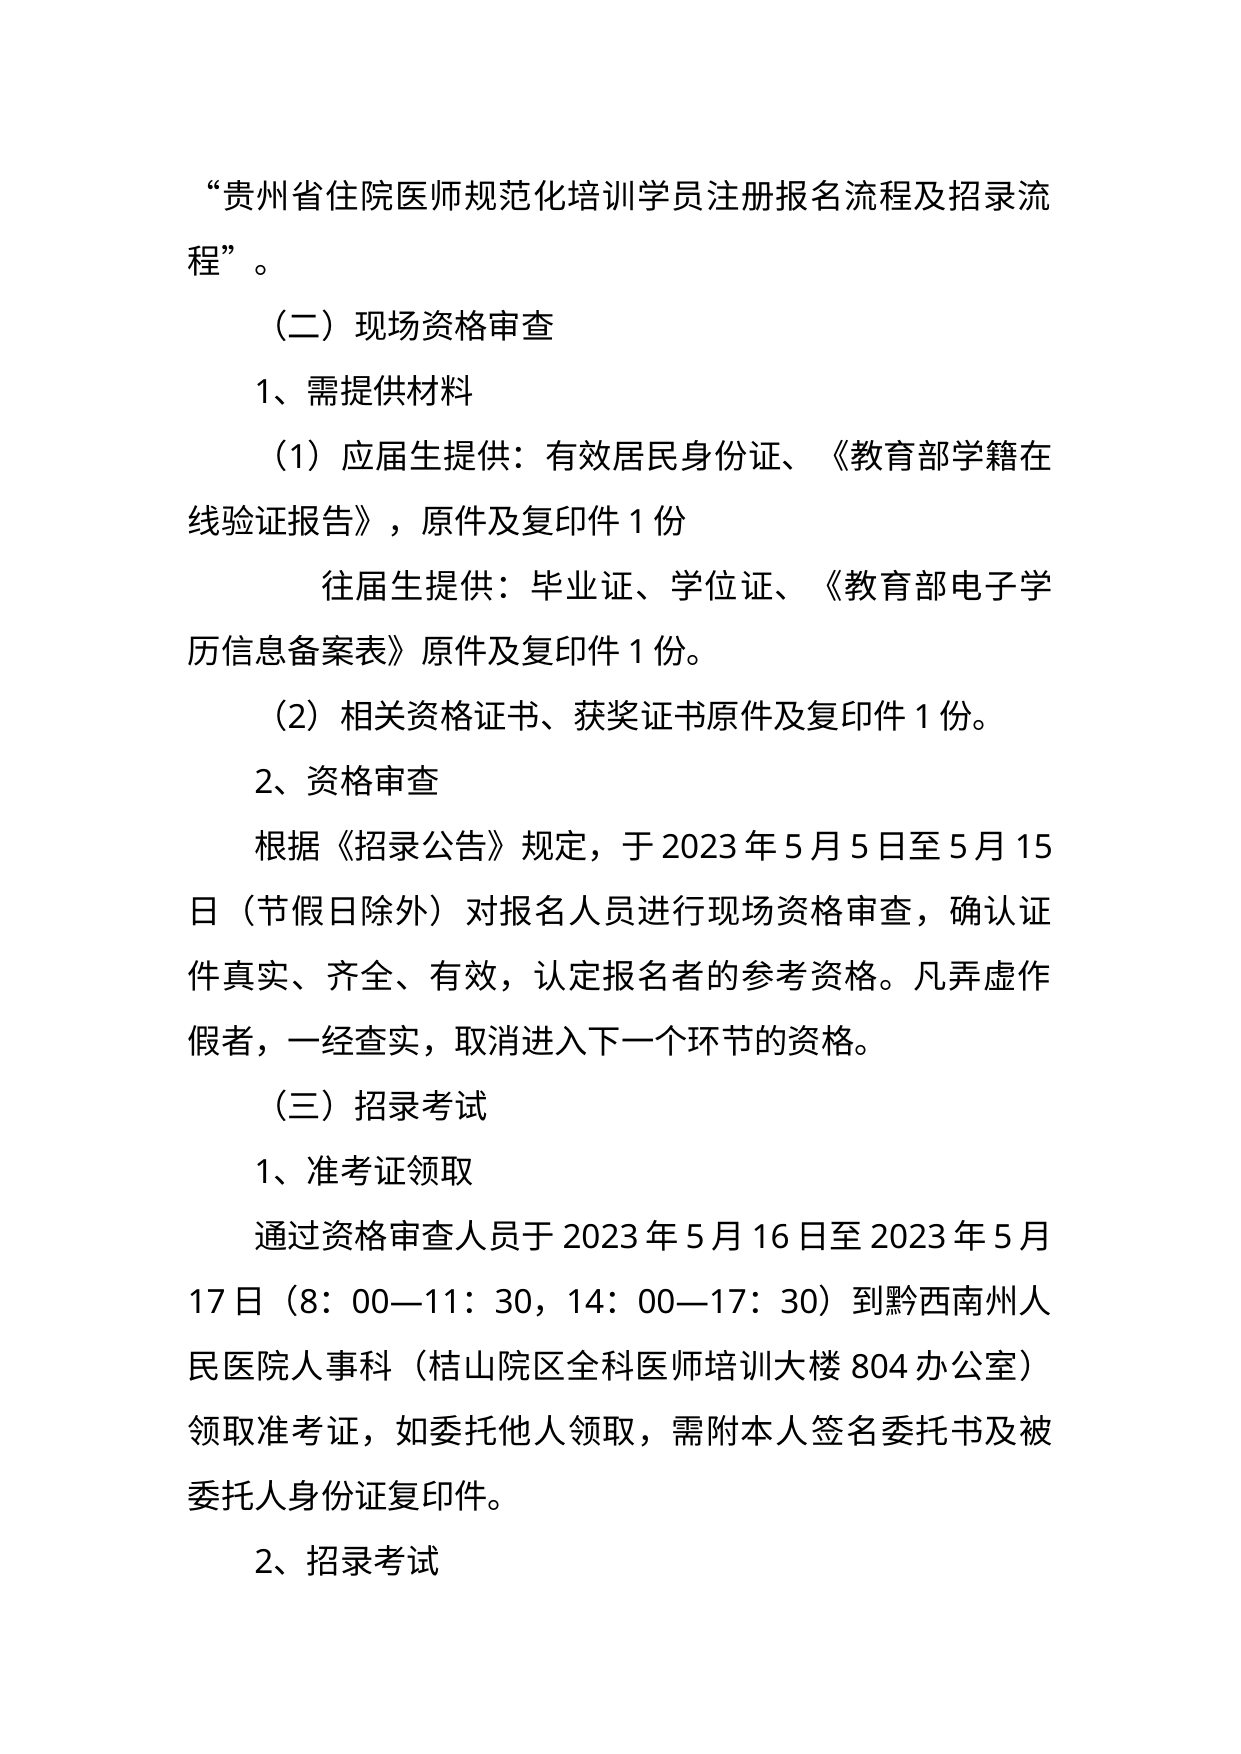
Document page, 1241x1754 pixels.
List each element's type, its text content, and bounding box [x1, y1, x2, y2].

text （2）相关资格证书、获奖证书原件及复印件1份。 [187, 682, 1053, 747]
text 1、需提供材料 [187, 357, 1053, 422]
text （二）现场资格审查 [187, 292, 1053, 357]
text 2、招录考试 [187, 1527, 1053, 1592]
text （1）应届生提供：有效居民身份证、《教育部学籍在线验证报告》，原件及复印件1份 [187, 422, 1053, 552]
text （三）招录考试 [187, 1072, 1053, 1137]
text 往届生提供：毕业证、学位证、《教育部电子学历信息备案表》原件及复印件1份。 [187, 552, 1053, 682]
text 2、资格审查 [187, 747, 1053, 812]
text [187, 162, 1053, 292]
text 根据《招录公告》规定，于2023年5月5日至5月15日（节假日除外）对报名人员进行现场资格审查，确认证件真实、齐全、有效，认定报名者的参考资格。凡弄虚作假者，一经查实，取消进入下一个环节的资格。 [187, 812, 1053, 1072]
text 通过资格审查人员于2023年5月16日至2023年5月17日（8：00—11：30，14：00—17：30）到黔西南州人民医院人事科（桔山院区全科医师培训大楼804办公室）领取准考证，如委托他人领取，需附本人签名委托书及被委托人身份证复印件。 [187, 1202, 1053, 1527]
text 1、准考证领取 [187, 1137, 1053, 1202]
